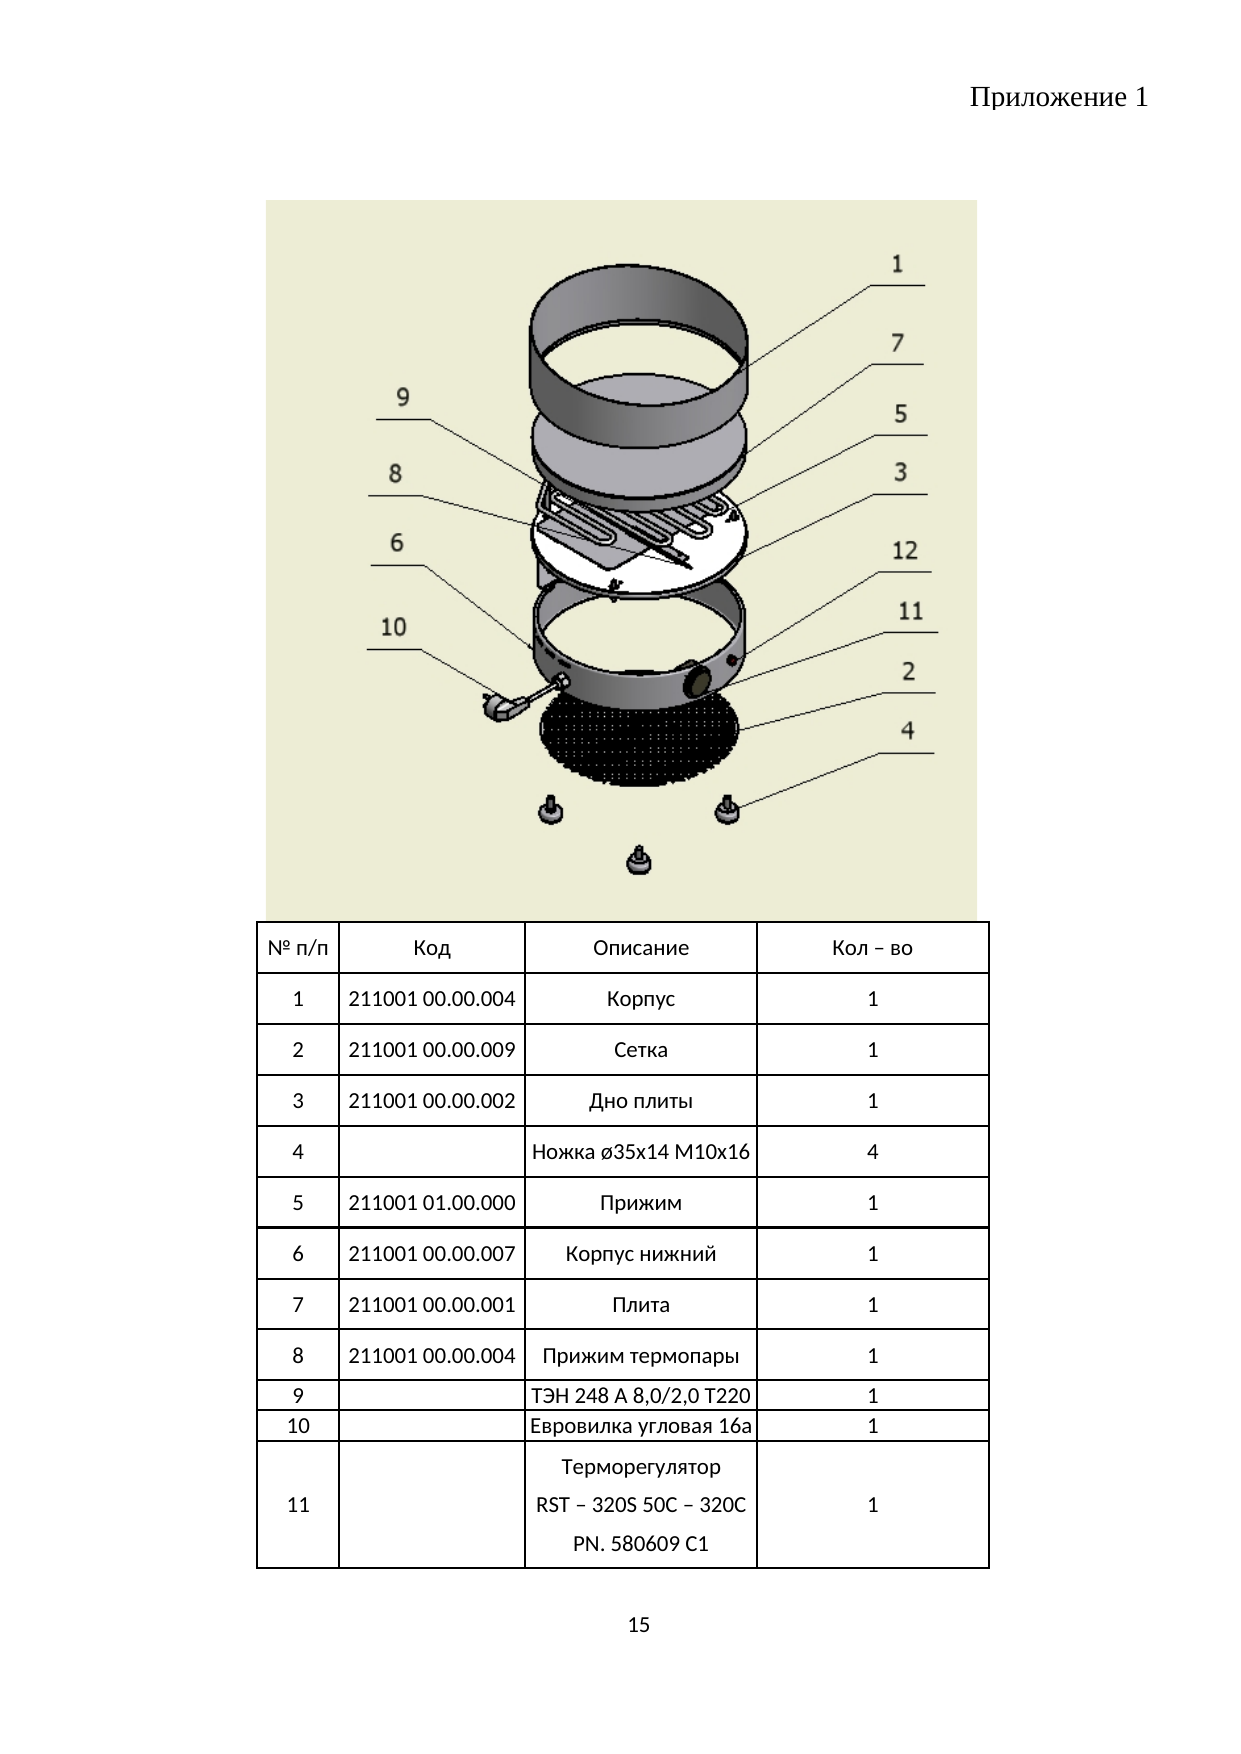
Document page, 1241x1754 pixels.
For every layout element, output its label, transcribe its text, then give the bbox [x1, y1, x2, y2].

table_header Описание [526, 923, 756, 972]
table_cell 211001 00.00.004 [340, 1330, 524, 1379]
table_cell 1 [258, 974, 338, 1023]
table_cell 1 [758, 1178, 988, 1226]
table_cell 211001 01.00.000 [340, 1178, 524, 1226]
table_cell Плита [526, 1280, 756, 1328]
table_cell 6 [258, 1229, 338, 1277]
table_cell Терморегулятор RST – 320S 50C – 320C PN. 580609 C1 [526, 1442, 756, 1567]
table_cell 1 [758, 1381, 988, 1409]
table_cell 1 [758, 1411, 988, 1439]
table_cell Прижим [526, 1178, 756, 1226]
table_cell 211001 00.00.002 [340, 1076, 524, 1124]
table_header № п/п [258, 923, 338, 972]
table_cell 9 [258, 1381, 338, 1409]
table_cell 1 [758, 1442, 988, 1567]
table_cell 1 [758, 1280, 988, 1328]
table_cell 211001 00.00.001 [340, 1280, 524, 1328]
table_cell 11 [258, 1442, 338, 1567]
table_cell [340, 1127, 524, 1176]
table_cell 211001 00.00.007 [340, 1229, 524, 1277]
table_header Кол – во [758, 923, 988, 972]
table_cell 1 [758, 1025, 988, 1074]
table_cell 10 [258, 1411, 338, 1439]
table_cell 1 [758, 1076, 988, 1124]
table_cell Ножка ø35х14 М10х16 [526, 1127, 756, 1176]
picture [265, 200, 978, 921]
table_cell Корпус нижний [526, 1229, 756, 1277]
table_cell Прижим термопары [526, 1330, 756, 1379]
table_cell 8 [258, 1330, 338, 1379]
table_cell [340, 1442, 524, 1567]
table_cell 5 [258, 1178, 338, 1226]
table_cell 1 [758, 1330, 988, 1379]
table_cell 211001 00.00.004 [340, 974, 524, 1023]
table_cell 1 [758, 974, 988, 1023]
table_cell 7 [258, 1280, 338, 1328]
table_cell Дно плиты [526, 1076, 756, 1124]
table_cell [340, 1381, 524, 1409]
table_cell 4 [758, 1127, 988, 1176]
table_cell Корпус [526, 974, 756, 1023]
table_cell ТЭН 248 А 8,0/2,0 Т220 [526, 1381, 756, 1409]
table_cell Евровилка угловая 16а [526, 1411, 756, 1439]
table_cell 3 [258, 1076, 338, 1124]
table_cell 1 [758, 1229, 988, 1277]
table_cell [340, 1411, 524, 1439]
table_header Код [340, 923, 524, 972]
table_cell 211001 00.00.009 [340, 1025, 524, 1074]
table_cell Сетка [526, 1025, 756, 1074]
table_cell 4 [258, 1127, 338, 1176]
table_cell 2 [258, 1025, 338, 1074]
